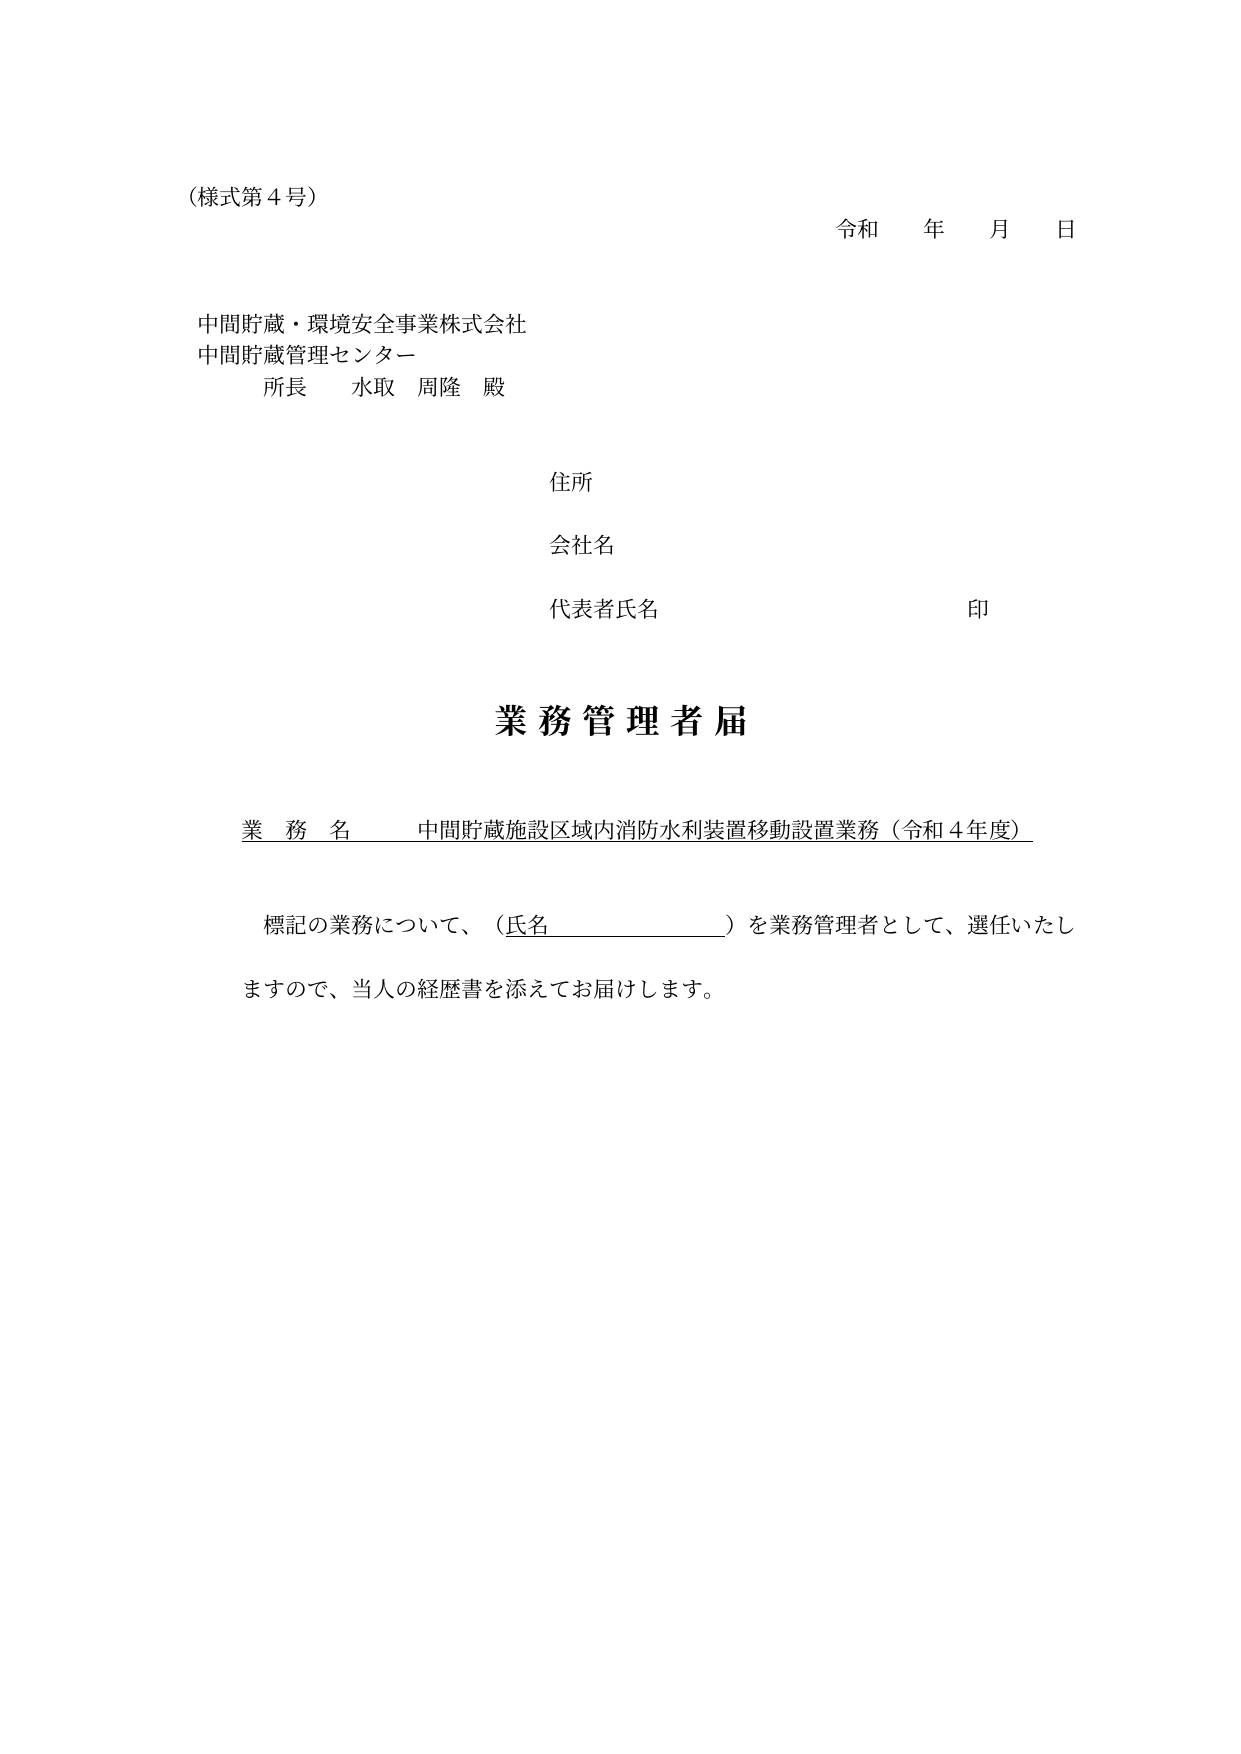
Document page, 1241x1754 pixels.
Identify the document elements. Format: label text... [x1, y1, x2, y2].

text 業務管理者届 [176, 687, 1077, 750]
text 代表者氏名 印 [176, 592, 1077, 624]
text 中間貯蔵管理センター [176, 339, 1077, 370]
text 会社名 [176, 529, 1077, 560]
text （様式第４号） [176, 180, 1077, 212]
text 中間貯蔵・環境安全事業株式会社 [176, 307, 1077, 339]
text 令和 年 月 日 [176, 212, 1077, 244]
text ますので、当人の経歴書を添えてお届けします。 [176, 972, 1077, 1004]
text 標記の業務について、（氏名 ）を業務管理者として、選任いたし [176, 909, 1077, 940]
text 住所 [176, 465, 1077, 497]
text 所長 水取 周隆 殿 [176, 370, 1077, 402]
text 業 務 名 中間貯蔵施設区域内消防水利装置移動設置業務（令和４年度） [176, 814, 1077, 845]
